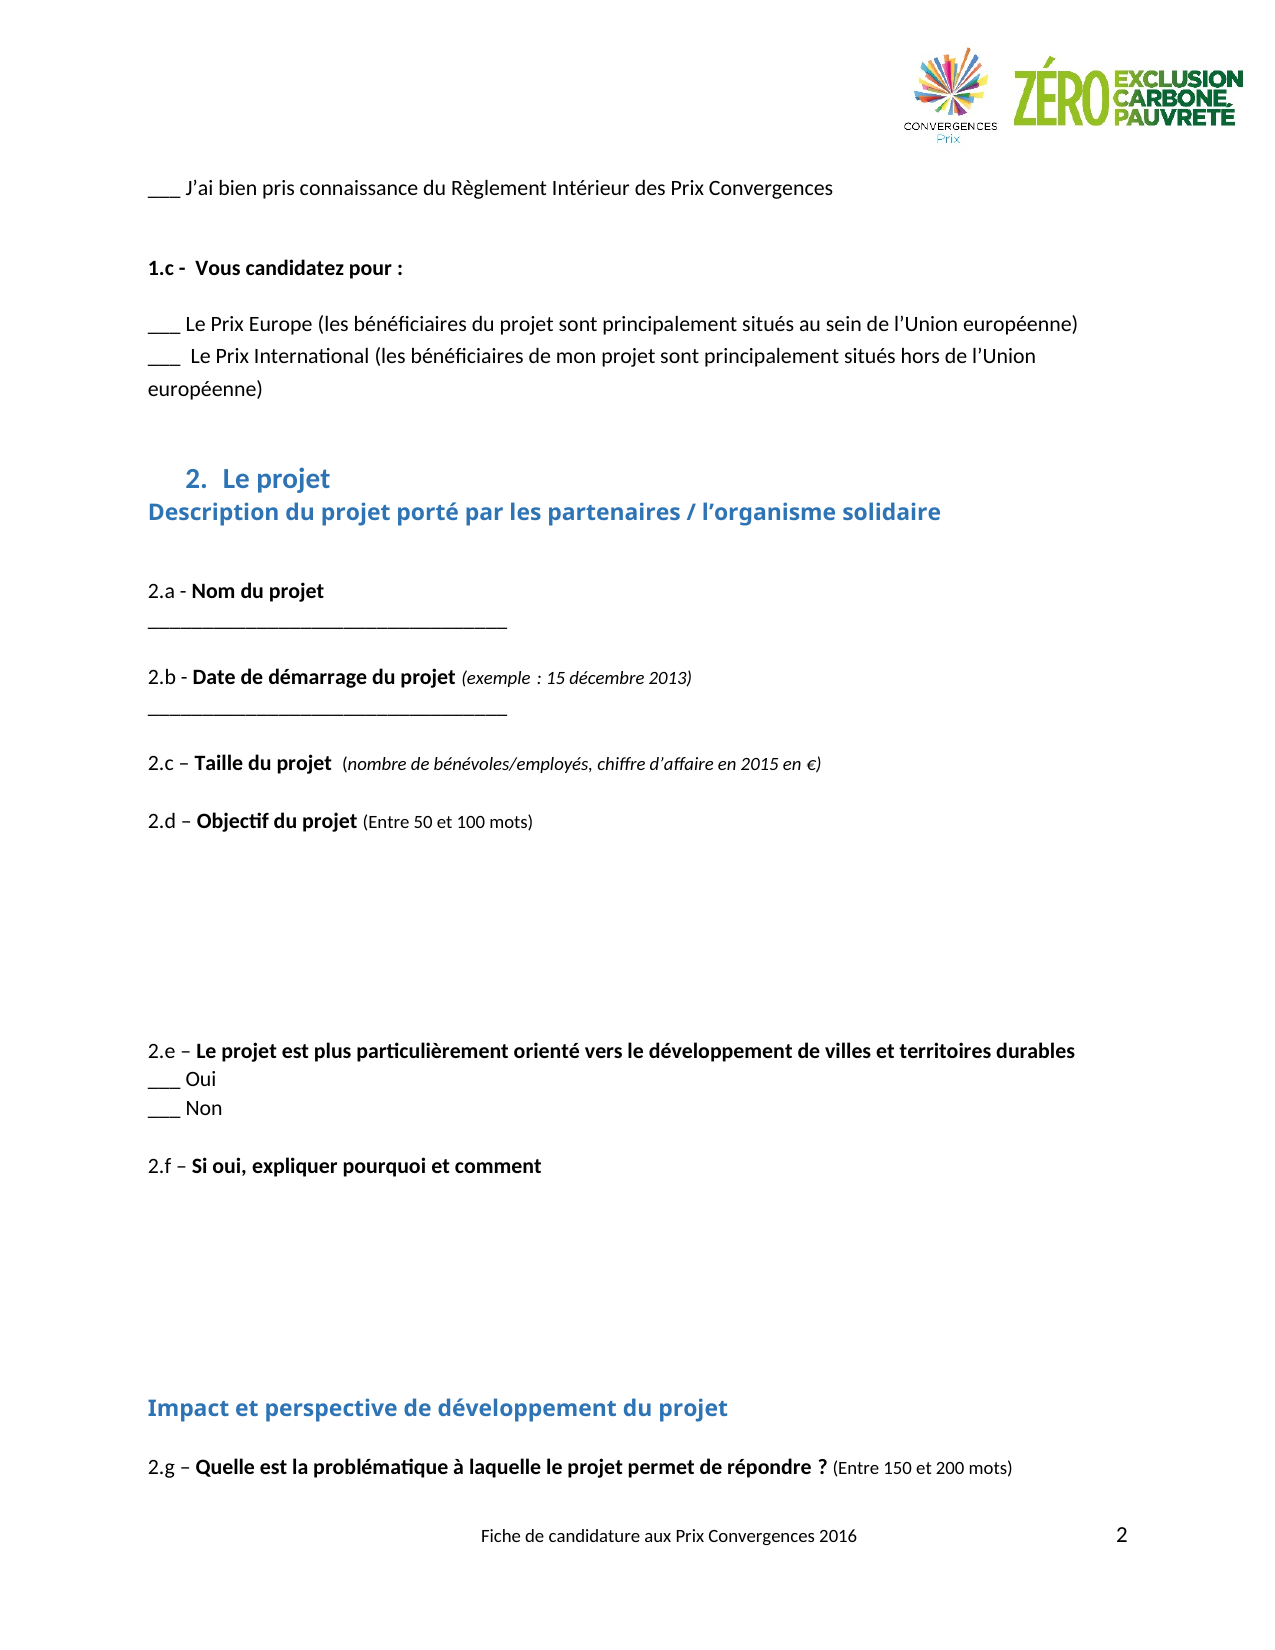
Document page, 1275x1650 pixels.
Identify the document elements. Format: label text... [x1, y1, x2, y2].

subtitle 1.c - Vous candidatez pour : [148, 254, 1127, 281]
text 2.c – Taille du projet (nombre de bénévoles/employés, chiffre d’affaire en 2015 en €) [148, 749, 1127, 776]
text 2.a - Nom du projet [148, 577, 1127, 603]
text ___ Le Prix Europe (les bénéficiaires du projet sont principalement situés au sein de l’Union européenne) [148, 310, 1127, 336]
text ___ Non [148, 1094, 1127, 1121]
text ___ J’ai bien pris connaissance du Règlement Intérieur des Prix Convergences [148, 174, 1127, 201]
text 2.e – Le projet est plus particulièrement orienté vers le développement de villes et territoires durables [148, 1037, 1127, 1063]
text ___ Oui [148, 1066, 1127, 1092]
text ___ Le Prix International (les bénéficiaires de mon projet sont principalement situés hors de l’Union européenne) [148, 336, 1127, 401]
text _________________________________ [148, 606, 1127, 632]
text 2.d – Objectif du projet (Entre 50 et 100 mots) [148, 807, 1127, 833]
text _________________________________ [148, 692, 1127, 718]
picture [882, 28, 1263, 155]
text 2.g – Quelle est la problématique à laquelle le projet permet de répondre ? (Entre 150 et 200 mots) [148, 1453, 1127, 1479]
text 2.f – Si oui, expliquer pourquoi et comment [148, 1152, 1127, 1178]
subtitle Impact et perspective de développement du projet [148, 1392, 1127, 1423]
text 2.b - Date de démarrage du projet (exemple : 15 décembre 2013) [148, 663, 1127, 690]
subtitle Le projet [185, 461, 1127, 496]
subtitle Description du projet porté par les partenaires / l’organisme solidaire [148, 496, 1127, 527]
